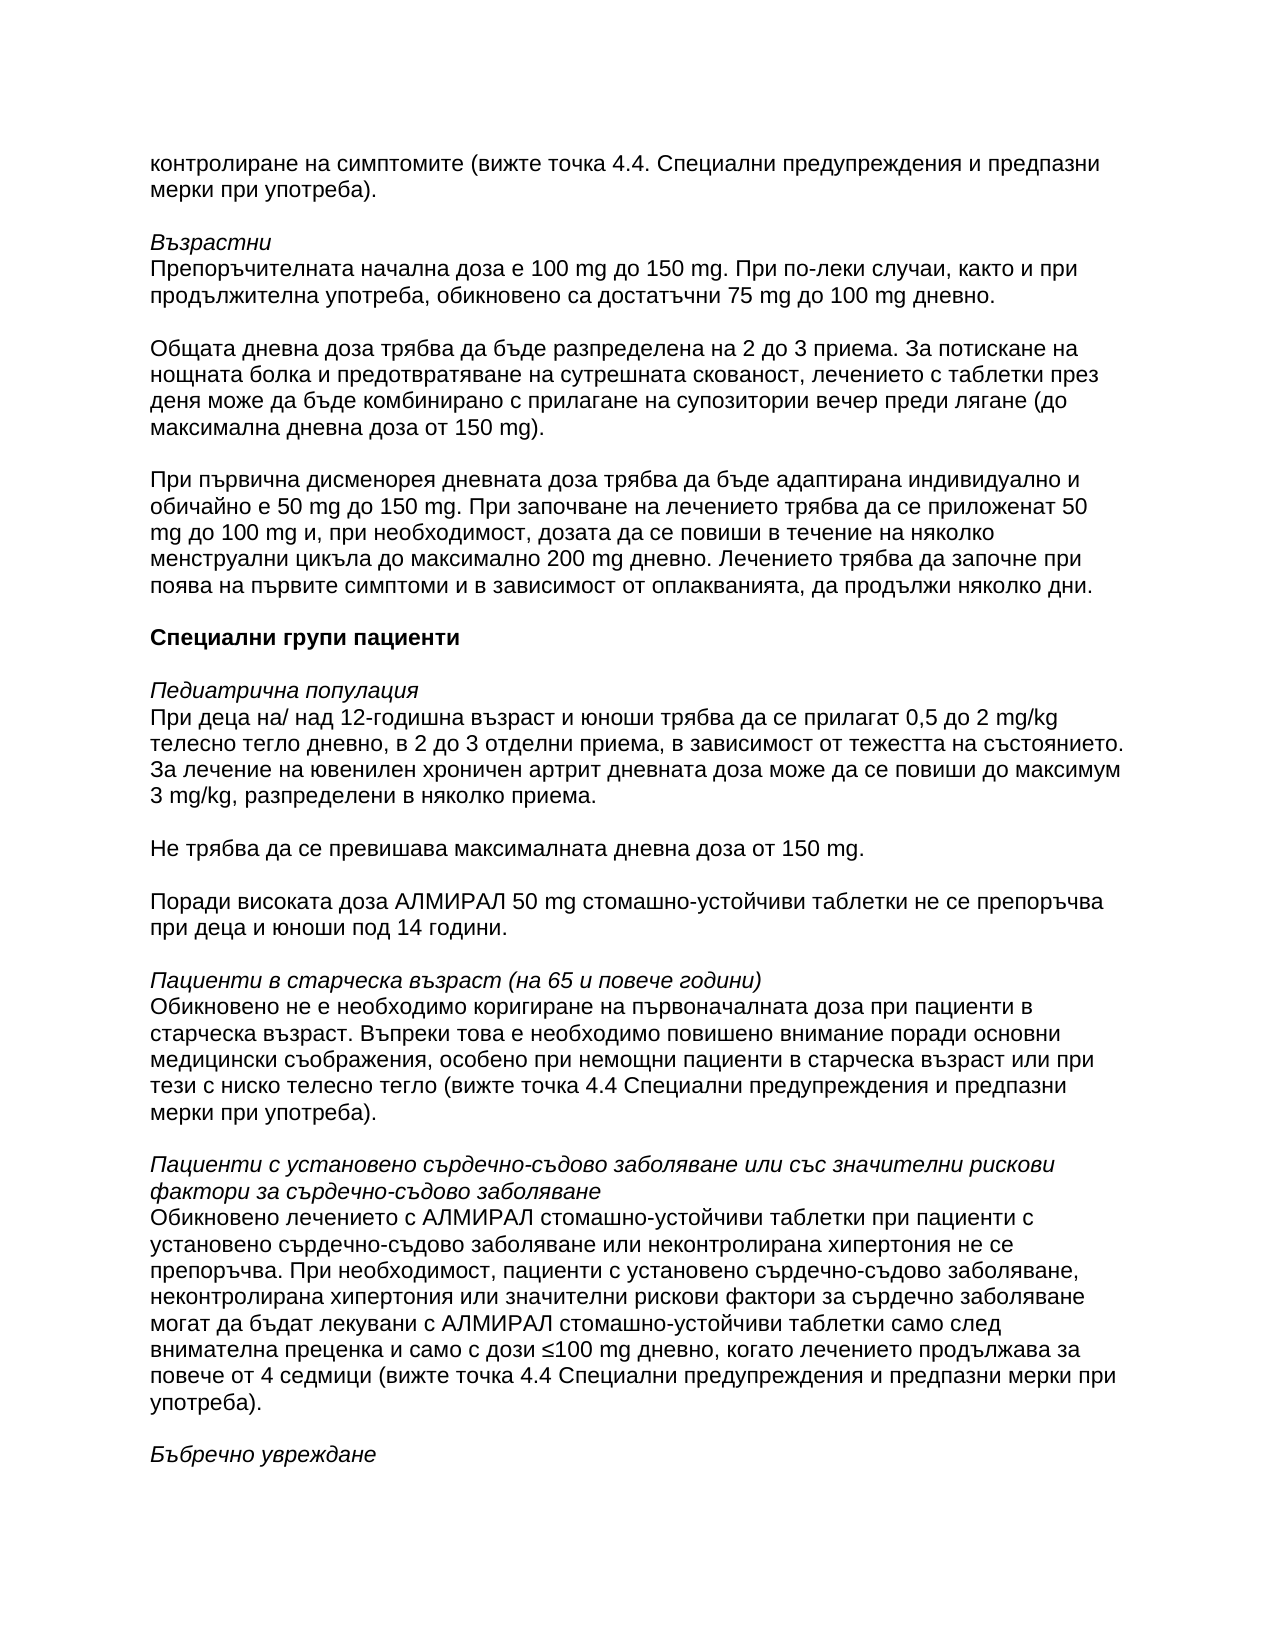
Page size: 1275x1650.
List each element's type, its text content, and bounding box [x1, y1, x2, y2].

text Бъбречно увреждане [150, 1441, 1125, 1468]
text При деца на/ над 12-годишна възраст и юноши трябва да се прилагат 0,5 до 2 mg/kg телесно тегло дневно, в 2 до 3 отделни приема, в зависимост от тежестта на състоянието. За лечение на ювенилен хроничен артрит дневната доза може да се повиши до максимум 3 mg/kg, разпределени в няколко приема. [150, 703, 1125, 809]
text Пациенти в старческа възраст (на 65 и повече години) [150, 967, 1125, 993]
text Обикновено не е необходимо коригиране на първоначалната доза при пациенти в старческа възраст. Въпреки това е необходимо повишено внимание поради основни медицински съображения, особено при немощни пациенти в старческа възраст или при тези с ниско телесно тегло (вижте точка 4.4 Специални предупреждения и предпазни мерки при употреба). [150, 993, 1125, 1125]
text При първична дисменорея дневната доза трябва да бъде адаптирана индивидуално и обичайно е 50 mg до 150 mg. При започване на лечението трябва да се приложенат 50 mg до 100 mg и, при необходимост, дозата да се повиши в течение на няколко менструални цикъла до максимално 200 mg дневно. Лечението трябва да започне при поява на първите симптоми и в зависимост от оплакванията, да продължи няколко дни. [150, 466, 1125, 598]
text Поради високата доза АЛМИРАЛ 50 mg стомашно-устойчиви таблетки не се препоръчва при деца и юноши под 14 години. [150, 888, 1125, 941]
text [150, 150, 1125, 203]
text Възрастни [150, 229, 1125, 255]
text Пациенти с установено сърдечно-съдово заболяване или със значителни рискови фактори за сърдечно-съдово заболяване [150, 1151, 1125, 1204]
text Обикновено лечението с АЛМИРАЛ стомашно-устойчиви таблетки при пациенти с установено сърдечно-съдово заболяване или неконтролирана хипертония не се препоръчва. При необходимост, пациенти с установено сърдечно-съдово заболяване, неконтролирана хипертония или значителни рискови фактори за сърдечно заболяване могат да бъдат лекувани с АЛМИРАЛ стомашно-устойчиви таблетки само след внимателна преценка и само с дози ≤100 mg дневно, когато лечението продължава за повече от 4 седмици (вижте точка 4.4 Специални предупреждения и предпазни мерки при употреба). [150, 1204, 1125, 1415]
text Не трябва да се превишава максималната дневна доза от 150 mg. [150, 835, 1125, 862]
text Специални групи пациенти [150, 624, 1125, 651]
text Общата дневна доза трябва да бъде разпределена на 2 до 3 приема. За потискане на нощната болка и предотвратяване на сутрешната скованост, лечението с таблетки през деня може да бъде комбинирано с прилагане на супозитории вечер преди лягане (до максимална дневна доза от 150 mg). [150, 334, 1125, 440]
text Препоръчителната начална доза е 100 mg до 150 mg. При по-леки случаи, както и при продължителна употреба, обикновено са достатъчни 75 mg до 100 mg дневно. [150, 255, 1125, 308]
text Педиатрична популация [150, 677, 1125, 703]
